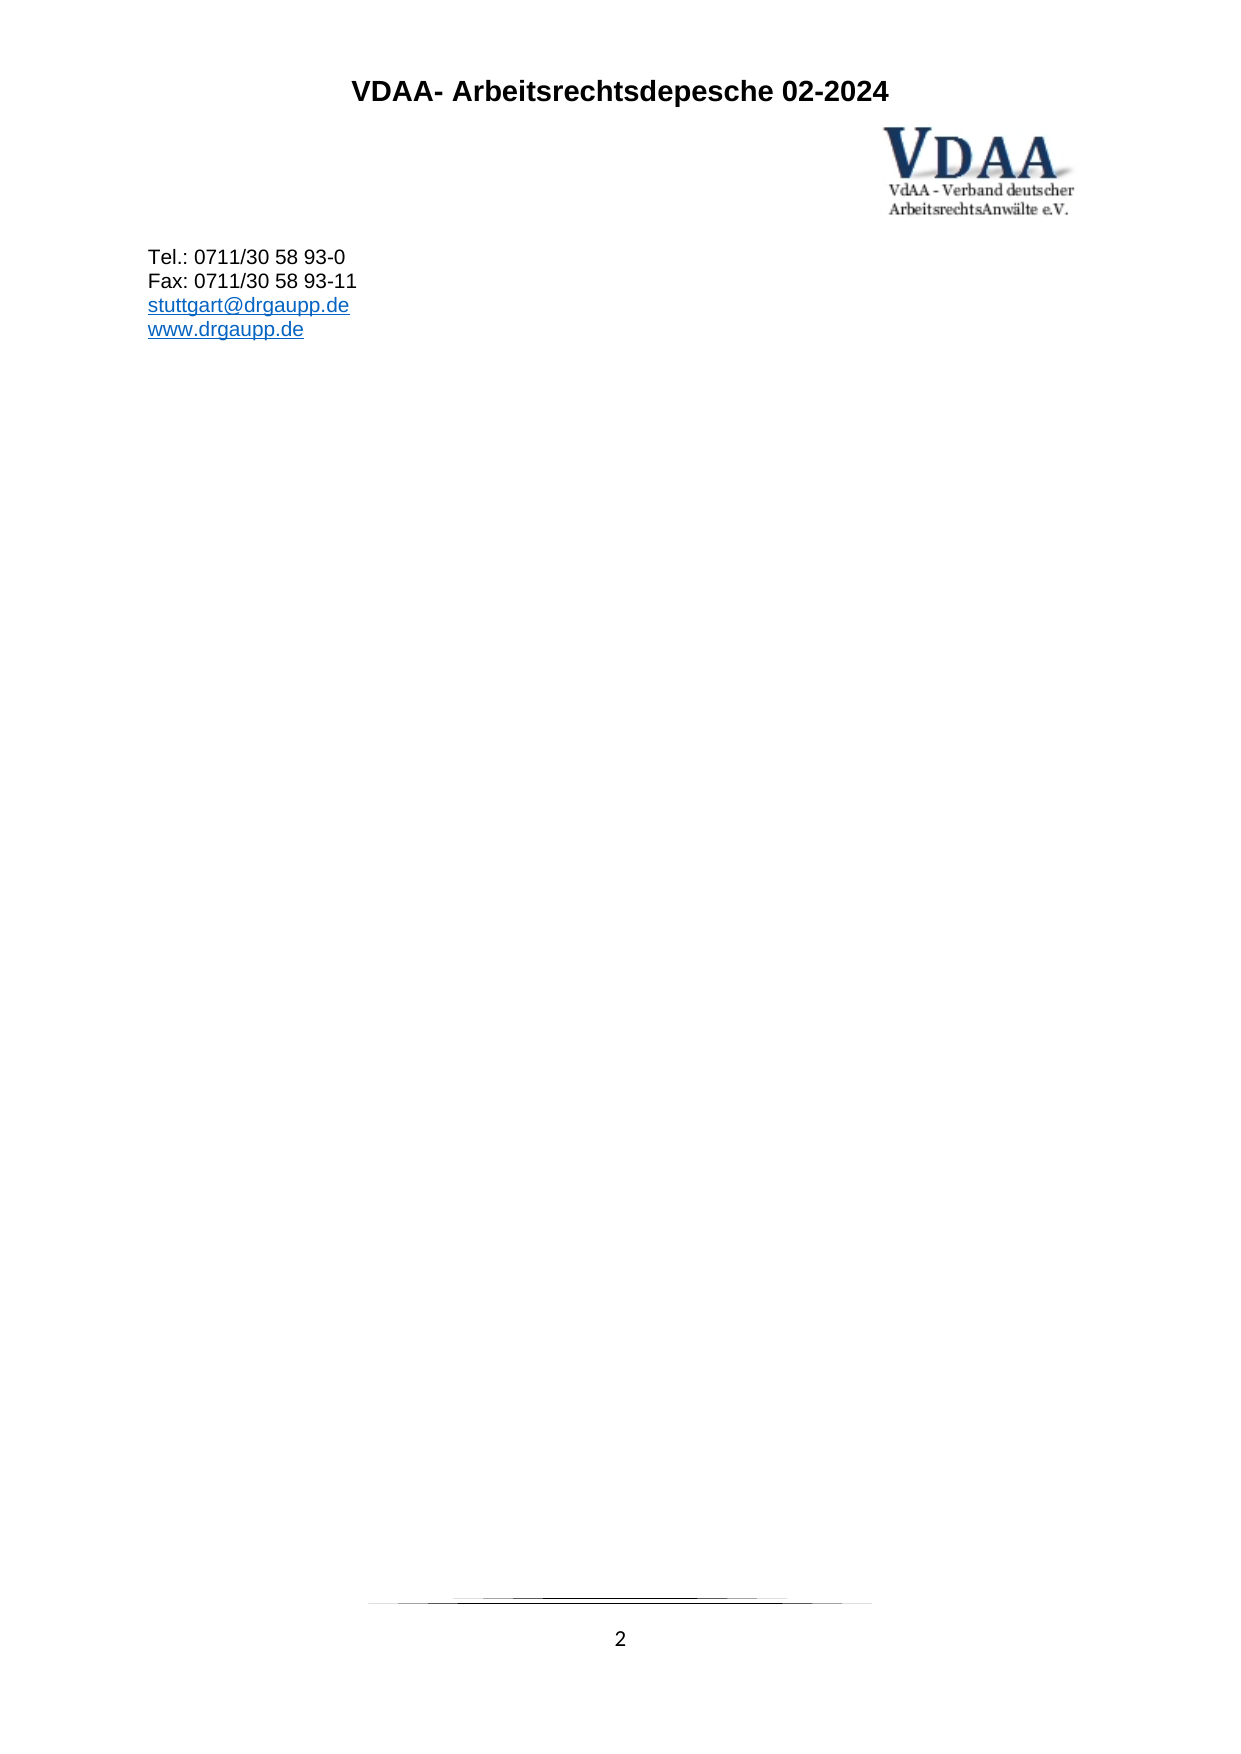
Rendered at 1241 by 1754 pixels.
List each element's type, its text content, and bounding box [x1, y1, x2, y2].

text Tel.: 0711/30 58 93-0 [148, 245, 1093, 269]
text Fax: 0711/30 58 93-11 [148, 269, 1093, 293]
text stuttgart@drgaupp.de [148, 293, 1093, 317]
text www.drgaupp.de [148, 317, 1093, 341]
picture [877, 126, 1093, 218]
